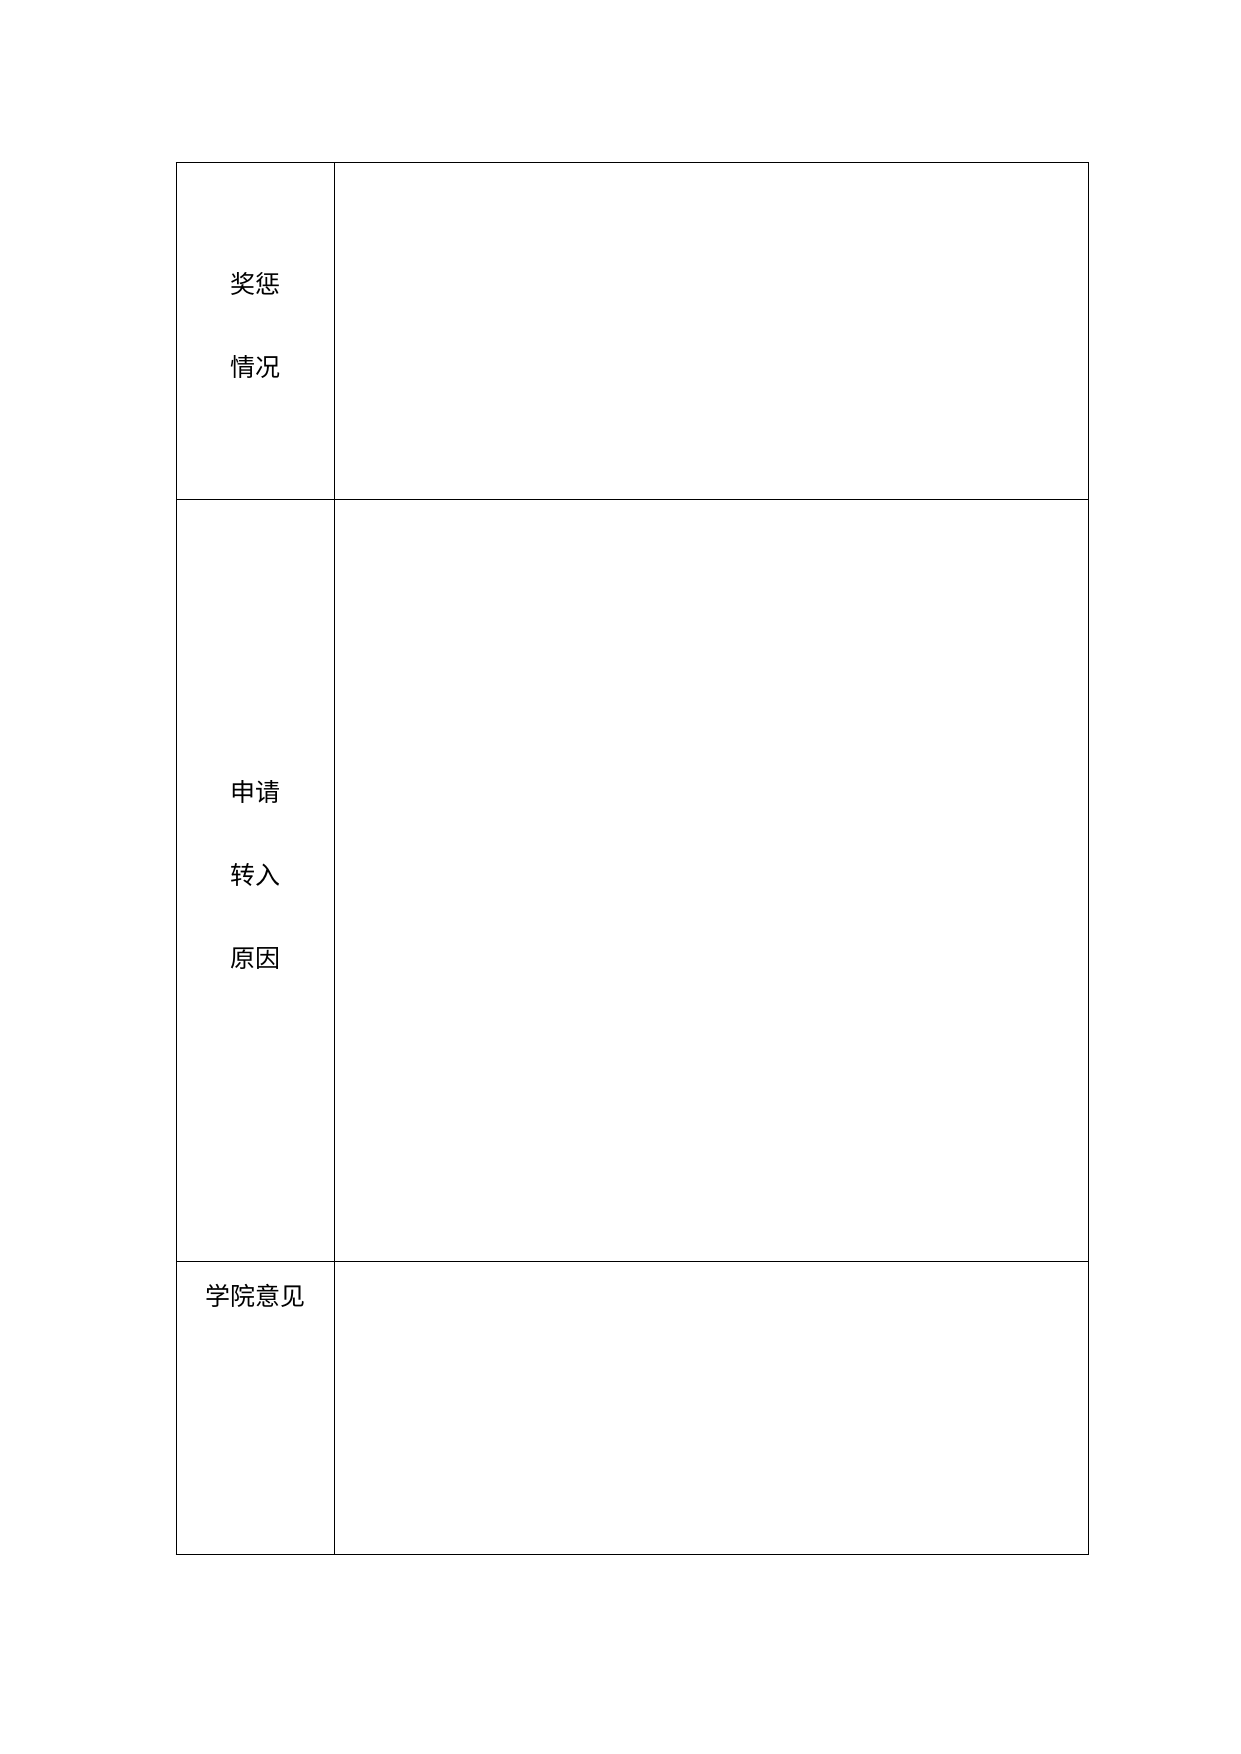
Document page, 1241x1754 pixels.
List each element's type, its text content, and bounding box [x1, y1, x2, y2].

table_cell 学院意见 [177, 1262, 334, 1554]
table_cell 申请 转入 原因 [177, 500, 334, 1261]
table_cell [335, 500, 1088, 1261]
table_cell [335, 163, 1088, 498]
table_cell 奖惩 情况 [177, 163, 334, 498]
table_cell [335, 1262, 1088, 1554]
